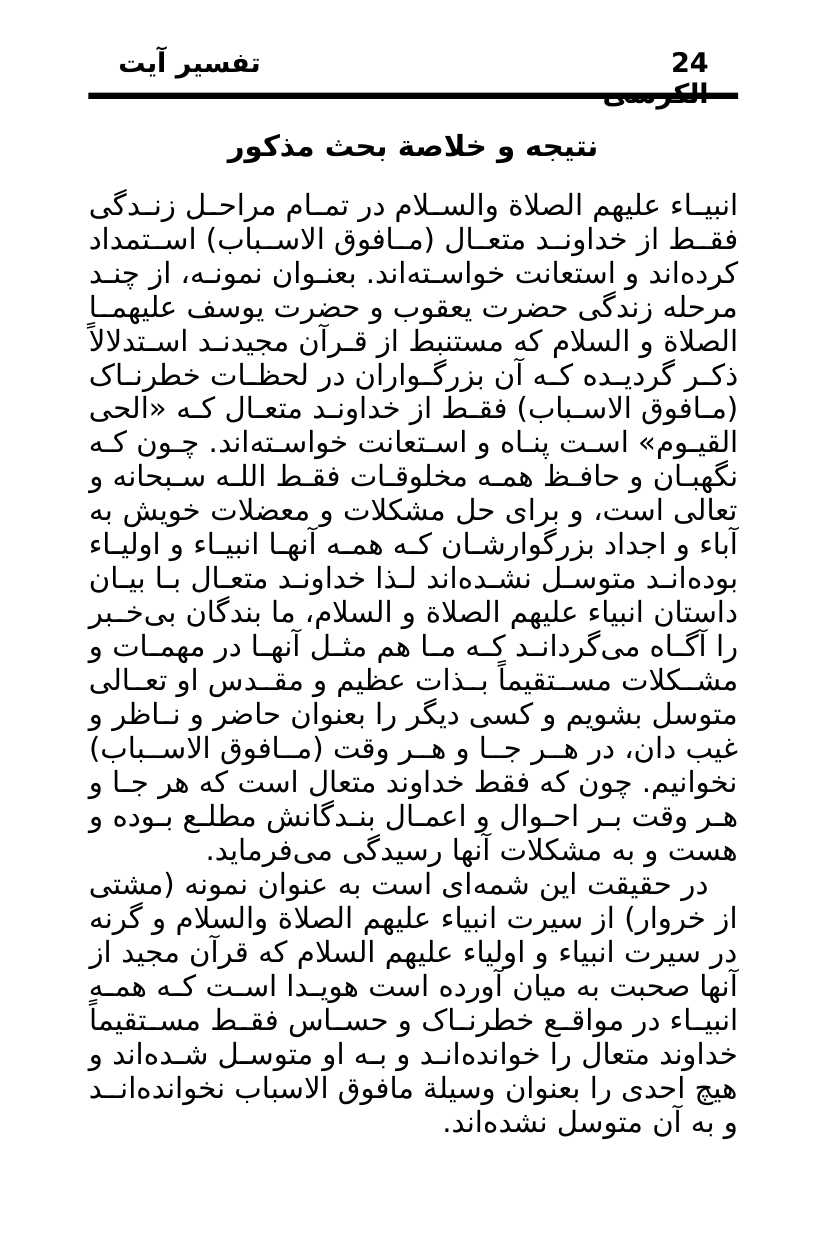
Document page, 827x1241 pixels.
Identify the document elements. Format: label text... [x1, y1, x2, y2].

subtitle نتیجه و خلاصة بحث مذکور [89, 129, 738, 163]
text انبیاء علیهم الصلاة والسلام در تمام مراحل زندگی فقط از خداوند متعال (مافوق الاسباب) استمداد کرده‌اند و استعانت خواسته‌اند. بعنوان نمونه، از چند مرحله زندگی حضرت یعقوب و حضرت یوسف علیهما الصلاة و السلام که مستنبط از قرآن مجیدند استدلالاً ذکر گردیده که آن بزرگواران در لحظات خطرناک (مافوق الاسباب) فقط از خداوند متعال که «الحی القیوم» است پناه و استعانت خواسته‌اند. چون که نگهبان و حافظ همه مخلوقات فقط الله سبحانه و تعالی است، و برای حل مشکلات و معضلات خویش به آباء و اجداد بزرگوارشان که همه آنها انبیاء و اولیاء بوده‌اند متوسل نشده‌اند لذا خداوند متعال با بیان داستان انبیاء علیهم الصلاة و السلام، ما بندگان بی‌خبر را آگاه می‌گرداند که ما هم مثل آنها در مهمات و مشکلات مستقیماً بذات عظیم و مقدس او تعالی متوسل بشویم و کسی دیگر را بعنوان حاضر و ناظر و غیب دان، در هر جا و هر وقت (مافوق الاسباب) نخوانیم. چون که فقط خداوند متعال است که هر جا و هر وقت بر احوال و اعمال بندگانش مطلع بوده و هست و به مشکلات آنها رسیدگی می‌فرماید. [89, 188, 738, 867]
text در حقیقت این شمه‌ای است به عنوان نمونه (مشتی از خروار) از سیرت انبیاء علیهم الصلاة والسلام و گرنه در سیرت انبیاء و اولیاء علیهم السلام که قرآن مجید از آنها صحبت به میان آورده است هویدا است که همه انبیاء در مواقع خطرناک و حساس فقط مستقیماً خداوند متعال را خوانده‌اند و به او متوسل شده‌اند و هیچ احدی را بعنوان وسیلة مافوق الاسباب نخوانده‌اند و به آن متوسل نشده‌اند. [89, 867, 738, 1139]
